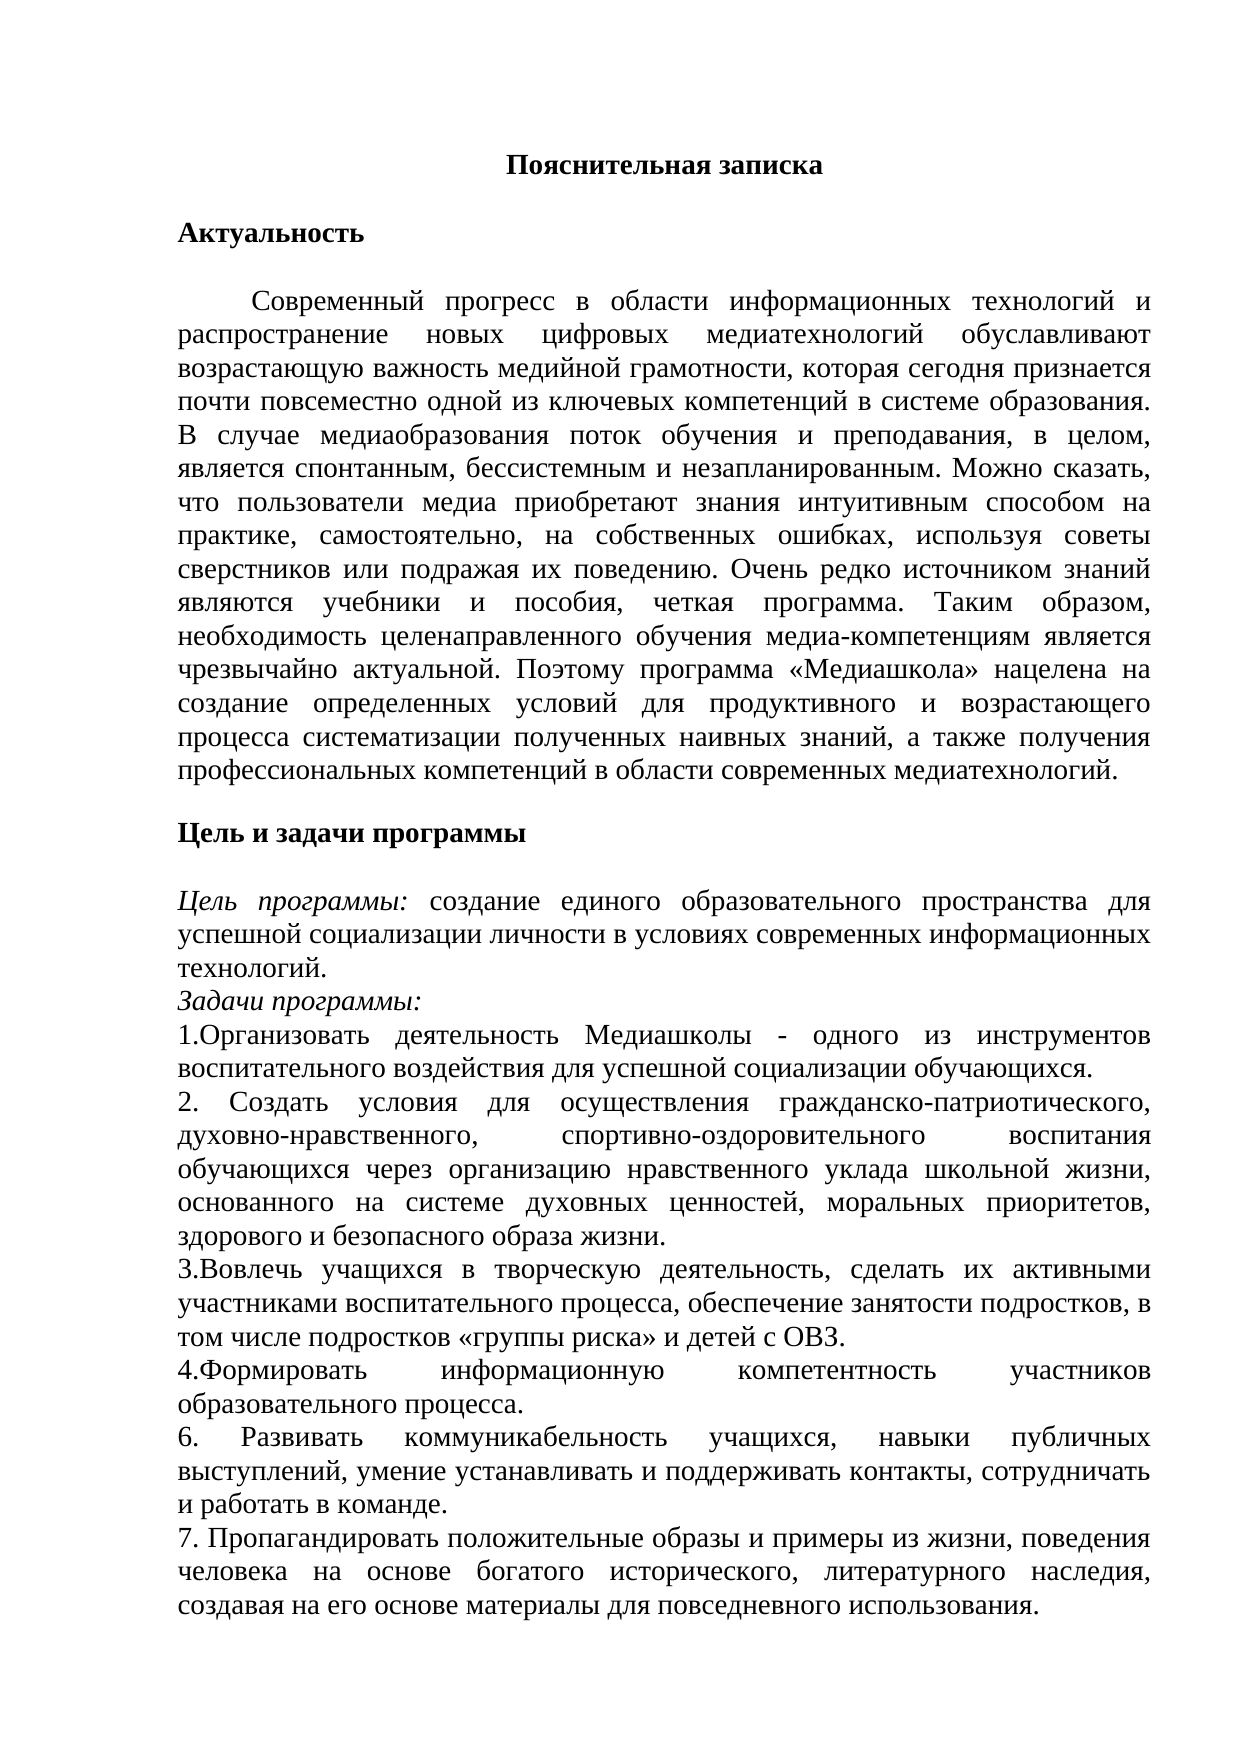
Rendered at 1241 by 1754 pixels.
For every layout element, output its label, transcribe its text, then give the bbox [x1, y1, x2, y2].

text 4.Формировать информационную компетентность участников образовательного процесса. [177, 1352, 1152, 1419]
text Задачи программы: [177, 983, 1152, 1017]
text 2. Создать условия для осуществления гражданско-патриотического, духовно-нравственного, спортивно-оздоровительного воспитания обучающихся через организацию нравственного уклада школьной жизни, основанного на системе духовных ценностей, моральных приоритетов, здорового и безопасного образа жизни. [177, 1084, 1152, 1252]
text Пояснительная записка [177, 147, 1152, 181]
text 7. Пропагандировать положительные образы и примеры из жизни, поведения человека на основе богатого исторического, литературного наследия, создавая на его основе материалы для повседневного использования. [177, 1520, 1152, 1621]
text 1.Организовать деятельность Медиашколы - одного из инструментов воспитательного воздействия для успешной социализации обучающихся. [177, 1017, 1152, 1084]
text Цель программы: создание единого образовательного пространства для успешной социализации личности в условиях современных информационных технологий. [177, 883, 1152, 983]
text 3.Вовлечь учащихся в творческую деятельность, сделать их активными участниками воспитательного процесса, обеспечение занятости подростков, в том числе подростков «группы риска» и детей с ОВЗ. [177, 1252, 1152, 1352]
text Актуальность [177, 215, 1152, 248]
text 6. Развивать коммуникабельность учащихся, навыки публичных выступлений, умение устанавливать и поддерживать контакты, сотрудничать и работать в команде. [177, 1419, 1152, 1520]
text Современный прогресс в области информационных технологий и распространение новых цифровых медиатехнологий обуславливают возрастающую важность медийной грамотности, которая сегодня признается почти повсеместно одной из ключевых компетенций в системе образования. В случае медиаобразования поток обучения и преподавания, в целом, является спонтанным, бессистемным и незапланированным. Можно сказать, что пользователи медиа приобретают знания интуитивным способом на практике, самостоятельно, на собственных ошибках, используя советы сверстников или подражая их поведению. Очень редко источником знаний являются учебники и пособия, четкая программа. Таким образом, необходимость целенаправленного обучения медиа-компетенциям является чрезвычайно актуальной. Поэтому программа «Медиашкола» нацелена на создание определенных условий для продуктивного и возрастающего процесса систематизации полученных наивных знаний, а также получения профессиональных компетенций в области современных медиатехнологий. [177, 283, 1152, 786]
text Цель и задачи программы [177, 815, 1152, 848]
